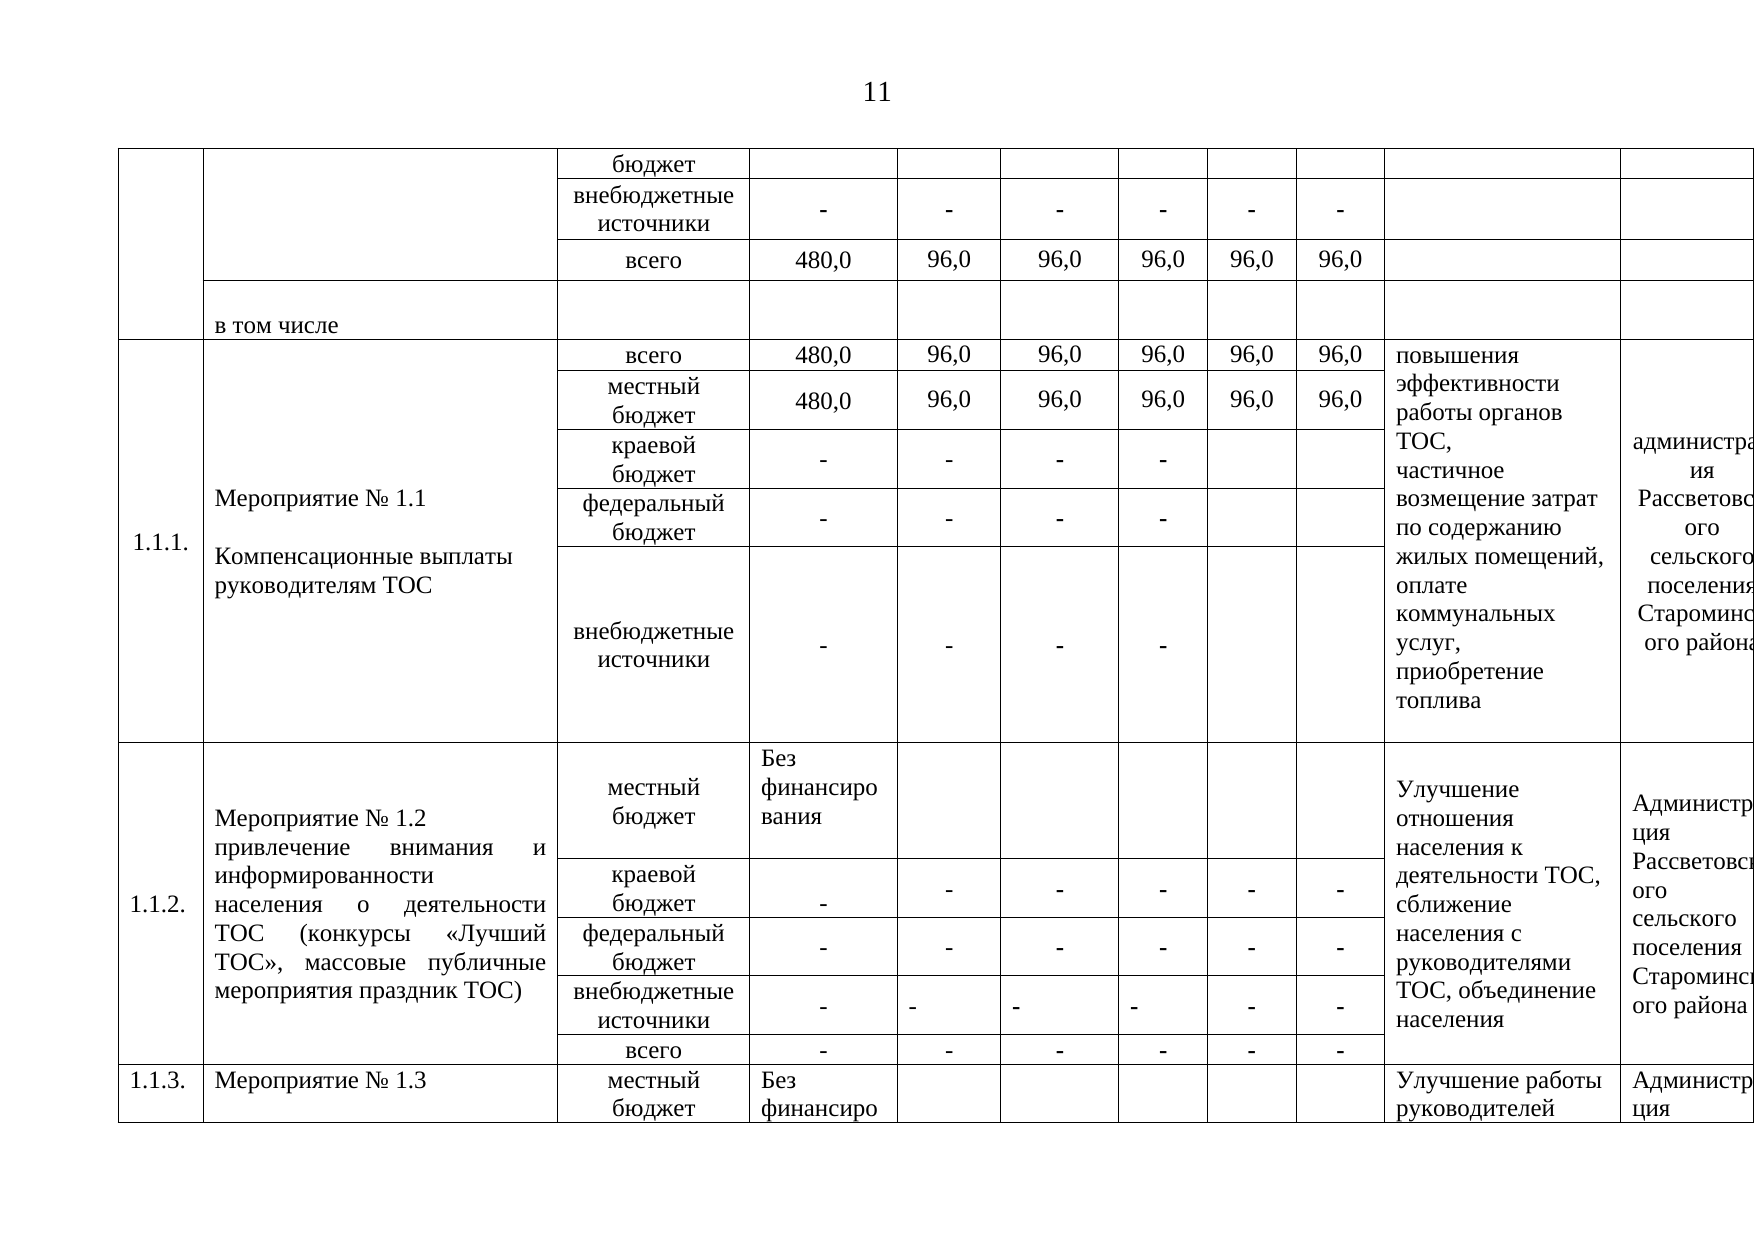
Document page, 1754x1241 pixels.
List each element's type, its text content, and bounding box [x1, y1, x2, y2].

table_cell Улучшение отношения населения к деятельности ТОС, сближение населения с руководителями ТОС, объединение населения [1385, 743, 1620, 1064]
table_cell [1297, 547, 1384, 742]
table_cell - [898, 1035, 1000, 1064]
table_cell - [750, 918, 897, 975]
table_cell - [898, 918, 1000, 975]
table_cell [1208, 430, 1296, 487]
table_cell 96,0 [1119, 340, 1207, 370]
table_cell - [898, 430, 1000, 487]
table_cell 480,0 [750, 340, 897, 370]
table_cell [1621, 281, 1753, 339]
table_cell [1385, 179, 1620, 238]
table_cell [558, 281, 749, 339]
table_cell - [1208, 179, 1296, 238]
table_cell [1385, 1065, 1620, 1122]
table_cell 96,0 [1208, 371, 1296, 429]
table_cell [1297, 1065, 1384, 1122]
table_cell - [1297, 149, 1384, 177]
table_cell [1119, 1065, 1207, 1122]
table_cell Мероприятие № 1.2 привлечение внимания и информированности населения о деятельности ТОС (конкурсы «Лучший ТОС», массовые публичные мероприятия праздник ТОС) [204, 743, 557, 1064]
table_cell - [1208, 1035, 1296, 1064]
table_cell 96,0 [1297, 371, 1384, 429]
table_cell - [1297, 918, 1384, 975]
table_cell [898, 281, 1000, 339]
table_cell краевой бюджет [558, 859, 749, 917]
table_cell 480,0 [750, 240, 897, 280]
table_cell 96,0 [898, 340, 1000, 370]
table_cell - [1208, 149, 1296, 177]
table_cell [1119, 281, 1207, 339]
table_cell - [898, 149, 1000, 177]
table_cell - [750, 859, 897, 917]
table_cell - [1297, 976, 1384, 1034]
table_cell - [1297, 859, 1384, 917]
table_cell 96,0 [898, 240, 1000, 280]
table_cell [898, 743, 1000, 858]
table_cell 1.1.2. [119, 743, 203, 1064]
table_cell - [1208, 918, 1296, 975]
table_cell 96,0 [1119, 371, 1207, 429]
table_cell - [1001, 430, 1118, 487]
table_cell [1621, 149, 1753, 177]
table_cell всего [558, 240, 749, 280]
table_cell [1297, 430, 1384, 487]
table_cell [1208, 743, 1296, 858]
table_cell - [750, 489, 897, 546]
table_cell в том числе [204, 281, 557, 339]
table_cell [1119, 743, 1207, 858]
table_cell - [1208, 976, 1296, 1034]
table_cell Без финансирования [750, 743, 897, 858]
table_cell 96,0 [898, 371, 1000, 429]
table_cell 96,0 [1001, 240, 1118, 280]
table_cell - [1001, 1035, 1118, 1064]
table_cell [1001, 743, 1118, 858]
table_cell - [1001, 918, 1118, 975]
table_cell - [1001, 149, 1118, 177]
table_cell 480,0 [750, 371, 897, 429]
table_cell внебюджетные источники [558, 976, 749, 1034]
table_cell - [1208, 859, 1296, 917]
table_cell внебюджетные источники [558, 547, 749, 742]
table_cell [1208, 281, 1296, 339]
table_cell - [898, 489, 1000, 546]
table_cell [1385, 149, 1620, 177]
table_cell - [1119, 430, 1207, 487]
table_cell внебюджетные источники [558, 179, 749, 238]
table_cell [1385, 281, 1620, 339]
table_cell [1001, 1065, 1118, 1122]
table_cell 1.1.3. [119, 1065, 203, 1122]
table_cell [1208, 1065, 1296, 1122]
table_cell [1297, 281, 1384, 339]
table_cell 96,0 [1297, 340, 1384, 370]
table_cell 96,0 [1001, 371, 1118, 429]
table_cell - [1119, 489, 1207, 546]
table_cell - [1119, 547, 1207, 742]
table_cell [1208, 489, 1296, 546]
table_cell - [1001, 976, 1118, 1034]
table_cell федеральный бюджет [558, 489, 749, 546]
table_cell - [750, 430, 897, 487]
table_cell 96,0 [1001, 340, 1118, 370]
table_cell - [750, 547, 897, 742]
table_cell - [898, 179, 1000, 238]
table_cell местный бюджет [558, 743, 749, 858]
table_cell 96,0 [1119, 240, 1207, 280]
table_cell [1297, 743, 1384, 858]
table_cell местный бюджет [558, 371, 749, 429]
table_cell - [898, 547, 1000, 742]
table_cell - [898, 859, 1000, 917]
table_cell - [1119, 1035, 1207, 1064]
table_cell - [750, 976, 897, 1034]
table_cell - [750, 149, 897, 177]
table_cell - [1119, 179, 1207, 238]
table_cell - [1119, 976, 1207, 1034]
table_cell - [1119, 918, 1207, 975]
table_cell - [1297, 179, 1384, 238]
table_cell краевой бюджет [558, 430, 749, 487]
table_cell 96,0 [1208, 240, 1296, 280]
table_cell - [1119, 149, 1207, 177]
table_cell - [898, 976, 1000, 1034]
table_cell - [1297, 1035, 1384, 1064]
table_cell [1385, 240, 1620, 280]
table_cell Администрация Рассветовского сельского поселения Староминского района [1621, 743, 1753, 1064]
table_cell 1.1.1. [119, 340, 203, 742]
table_cell администрация Рассветовского сельского поселения Староминского района [1621, 340, 1753, 742]
table_cell - [1001, 547, 1118, 742]
table_cell [1621, 179, 1753, 238]
table_cell [750, 281, 897, 339]
table_cell Мероприятие № 1.1 Компенсационные выплаты руководителям ТОС [204, 340, 557, 742]
table_cell - [750, 1035, 897, 1064]
table_cell всего [558, 340, 749, 370]
table_cell [1297, 489, 1384, 546]
table_cell - [1001, 179, 1118, 238]
table_cell - [1119, 859, 1207, 917]
table_cell федеральный бюджет [558, 149, 749, 177]
table_cell [1001, 281, 1118, 339]
table_cell Без финансирования [750, 1065, 897, 1122]
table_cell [1621, 1065, 1753, 1122]
table_cell - [750, 179, 897, 238]
table_cell [1208, 547, 1296, 742]
table_cell - [1001, 489, 1118, 546]
table_cell 96,0 [1297, 240, 1384, 280]
table_cell федеральный бюджет [558, 918, 749, 975]
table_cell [204, 1065, 557, 1122]
table_cell 96,0 [1208, 340, 1296, 370]
table_cell местный бюджет [558, 1065, 749, 1122]
table_cell повышения эффективности работы органов ТОС, частичное возмещение затрат по содержанию жилых помещений, оплате коммунальных услуг, приобретение топлива [1385, 340, 1620, 742]
table_cell всего [558, 1035, 749, 1064]
table_cell - [1001, 859, 1118, 917]
table_cell [898, 1065, 1000, 1122]
table_cell [1621, 240, 1753, 280]
